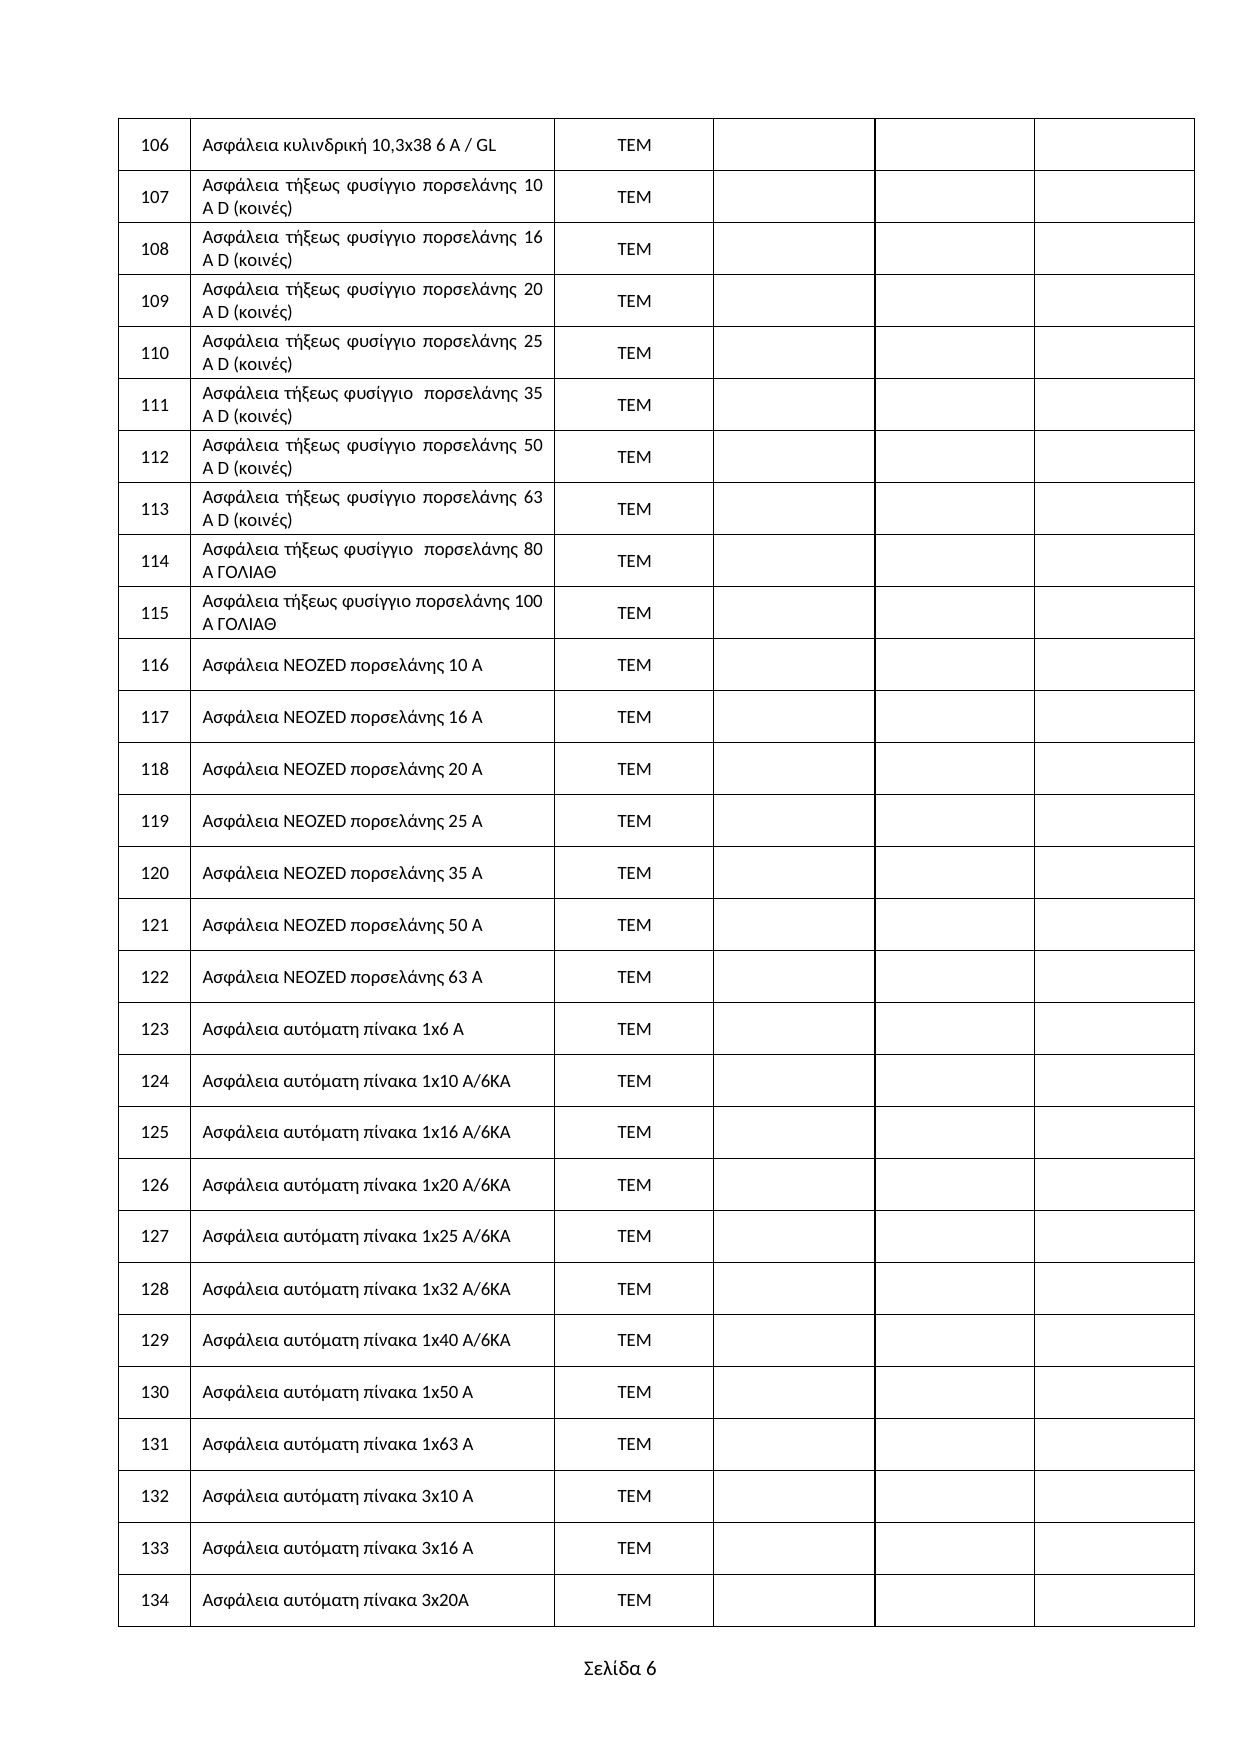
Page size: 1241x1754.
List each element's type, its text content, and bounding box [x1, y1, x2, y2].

table_cell [876, 379, 1034, 430]
table_cell Ασφάλεια αυτόματη πίνακα 1x40 A/6ΚΑ [191, 1315, 554, 1366]
table_cell ΤΕΜ [555, 743, 713, 794]
table_cell ΤΕΜ [555, 691, 713, 742]
table_cell 123 [119, 1003, 190, 1054]
table_cell [1035, 1523, 1194, 1573]
table_cell Ασφάλεια αυτόματη πίνακα 3x10 A [191, 1471, 554, 1522]
table_cell Ασφάλεια αυτόματη πίνακα 3x16 A [191, 1523, 554, 1573]
table_cell ΤΕΜ [555, 1159, 713, 1210]
table_cell ΤΕΜ [555, 1107, 713, 1158]
table_cell Ασφάλεια αυτόματη πίνακα 1x25 A/6ΚΑ [191, 1211, 554, 1262]
table_cell [1035, 743, 1194, 794]
table_cell [714, 223, 874, 274]
table_cell [714, 1159, 874, 1210]
table_cell Ασφάλεια αυτόματη πίνακα 1x32 A/6ΚΑ [191, 1263, 554, 1314]
table_cell 107 [119, 171, 190, 222]
table_cell ΤΕΜ [555, 951, 713, 1002]
table_cell [876, 951, 1034, 1002]
table_cell [714, 535, 874, 586]
table_cell [1035, 379, 1194, 430]
table_cell Ασφάλεια αυτόματη πίνακα 1x6 A [191, 1003, 554, 1054]
table_cell 114 [119, 535, 190, 586]
table_cell [714, 951, 874, 1002]
table_cell [1035, 795, 1194, 846]
table_cell 116 [119, 639, 190, 690]
table_cell Ασφάλεια αυτόματη πίνακα 1x50 Α [191, 1367, 554, 1418]
table_cell ΤΕΜ [555, 1367, 713, 1418]
table_cell [876, 1055, 1034, 1106]
table_cell Ασφάλεια τήξεως φυσίγγιο πορσελάνης 20 Α D (κοινές) [191, 275, 554, 326]
table_cell [876, 1263, 1034, 1314]
table_cell ΤΕΜ [555, 1471, 713, 1522]
table_cell [1035, 1315, 1194, 1366]
table_cell [714, 1575, 874, 1626]
table_cell Ασφάλεια αυτόματη πίνακα 3x20A [191, 1575, 554, 1626]
table_cell [876, 1159, 1034, 1210]
table_cell [876, 1211, 1034, 1262]
table_cell [714, 1419, 874, 1469]
table_cell 106 [119, 119, 190, 170]
table_cell Ασφάλεια κυλινδρική 10,3x38 6 Α / GL [191, 119, 554, 170]
table_cell ΤΕΜ [555, 483, 713, 534]
table_cell Ασφάλεια NEOZED πορσελάνης 25 Α [191, 795, 554, 846]
table_cell Ασφάλεια τήξεως φυσίγγιο πορσελάνης 16 Α D (κοινές) [191, 223, 554, 274]
table_cell [714, 587, 874, 638]
table_cell 126 [119, 1159, 190, 1210]
table_cell [876, 327, 1034, 378]
table_cell [876, 535, 1034, 586]
table_cell [714, 327, 874, 378]
table_cell [876, 743, 1034, 794]
table_cell [876, 1315, 1034, 1366]
table_cell Ασφάλεια τήξεως φυσίγγιο πορσελάνης 25 Α D (κοινές) [191, 327, 554, 378]
table_cell 124 [119, 1055, 190, 1106]
table_cell [714, 1471, 874, 1522]
table_cell ΤΕΜ [555, 1419, 713, 1469]
table_cell Ασφάλεια NEOZED πορσελάνης 16 Α [191, 691, 554, 742]
table_cell [714, 171, 874, 222]
table_cell [714, 639, 874, 690]
table_cell [1035, 1471, 1194, 1522]
table_cell [1035, 899, 1194, 950]
table_cell Ασφάλεια τήξεως φυσίγγιο πορσελάνης 100 Α ΓΟΛΙΑΘ [191, 587, 554, 638]
table_cell ΤΕΜ [555, 1211, 713, 1262]
table_cell [876, 899, 1034, 950]
table_cell Ασφάλεια τήξεως φυσίγγιο πορσελάνης 63 Α D (κοινές) [191, 483, 554, 534]
table_cell [1035, 327, 1194, 378]
table_cell [1035, 171, 1194, 222]
table_cell 115 [119, 587, 190, 638]
table_cell [714, 1263, 874, 1314]
table_cell 110 [119, 327, 190, 378]
table_cell ΤΕΜ [555, 379, 713, 430]
table_cell 131 [119, 1419, 190, 1469]
table_cell 128 [119, 1263, 190, 1314]
table_cell [876, 639, 1034, 690]
table_cell Ασφάλεια NEOZED πορσελάνης 63 Α [191, 951, 554, 1002]
table_cell ΤΕΜ [555, 1315, 713, 1366]
table_cell ΤΕΜ [555, 1523, 713, 1573]
table_cell [714, 1523, 874, 1573]
table_cell Ασφάλεια NEOZED πορσελάνης 20 Α [191, 743, 554, 794]
table_cell 109 [119, 275, 190, 326]
table_cell [1035, 223, 1194, 274]
table_cell ΤΕΜ [555, 587, 713, 638]
table_cell [1035, 1263, 1194, 1314]
table_cell ΤΕΜ [555, 899, 713, 950]
table_cell Ασφάλεια αυτόματη πίνακα 1x20 A/6ΚΑ [191, 1159, 554, 1210]
table_cell [1035, 1575, 1194, 1626]
table_cell [876, 171, 1034, 222]
table_cell [714, 795, 874, 846]
table_cell [876, 1575, 1034, 1626]
table_cell [714, 483, 874, 534]
table_cell [1035, 119, 1194, 170]
table_cell [876, 795, 1034, 846]
table_cell ΤΕΜ [555, 171, 713, 222]
table_cell 111 [119, 379, 190, 430]
table_cell ΤΕΜ [555, 119, 713, 170]
table_cell ΤΕΜ [555, 1055, 713, 1106]
table_cell [1035, 1159, 1194, 1210]
table_cell 134 [119, 1575, 190, 1626]
table_cell 112 [119, 431, 190, 482]
table_cell Ασφάλεια αυτόματη πίνακα 1x10 A/6ΚΑ [191, 1055, 554, 1106]
table_cell [876, 431, 1034, 482]
table_cell ΤΕΜ [555, 795, 713, 846]
table_cell ΤΕΜ [555, 535, 713, 586]
table_cell Ασφάλεια αυτόματη πίνακα 1x63 A [191, 1419, 554, 1469]
table_cell [876, 1523, 1034, 1573]
table_cell ΤΕΜ [555, 1003, 713, 1054]
table_cell [876, 691, 1034, 742]
table_cell [876, 223, 1034, 274]
table_cell [1035, 1107, 1194, 1158]
table_cell [1035, 483, 1194, 534]
table_cell [1035, 1419, 1194, 1469]
table_cell [1035, 535, 1194, 586]
table_cell [876, 1419, 1034, 1469]
table_cell 118 [119, 743, 190, 794]
table_cell [1035, 1211, 1194, 1262]
table_cell [1035, 691, 1194, 742]
table_cell [876, 1367, 1034, 1418]
table_cell [876, 587, 1034, 638]
table_cell [1035, 1055, 1194, 1106]
table_cell 125 [119, 1107, 190, 1158]
table_cell 129 [119, 1315, 190, 1366]
table_cell [714, 1367, 874, 1418]
table_cell 120 [119, 847, 190, 898]
table_cell [1035, 639, 1194, 690]
table_cell 119 [119, 795, 190, 846]
table_cell 113 [119, 483, 190, 534]
table_cell ΤΕΜ [555, 431, 713, 482]
table_cell 133 [119, 1523, 190, 1573]
table_cell [714, 847, 874, 898]
table_cell 108 [119, 223, 190, 274]
table_cell [1035, 1003, 1194, 1054]
table_cell ΤΕΜ [555, 275, 713, 326]
table_cell ΤΕΜ [555, 847, 713, 898]
table_cell 130 [119, 1367, 190, 1418]
table_cell ΤΕΜ [555, 1263, 713, 1314]
table_cell Ασφάλεια NEOZED πορσελάνης 10 Α [191, 639, 554, 690]
table_cell [714, 743, 874, 794]
table_cell ΤΕΜ [555, 223, 713, 274]
table_cell [714, 379, 874, 430]
table_cell [714, 1107, 874, 1158]
table_cell [1035, 431, 1194, 482]
table_cell 127 [119, 1211, 190, 1262]
table_cell [714, 899, 874, 950]
table_cell [876, 275, 1034, 326]
table_cell [876, 1003, 1034, 1054]
table_cell 121 [119, 899, 190, 950]
table_cell Ασφάλεια τήξεως φυσίγγιο πορσελάνης 80 Α ΓΟΛΙΑΘ [191, 535, 554, 586]
table_cell 132 [119, 1471, 190, 1522]
table_cell ΤΕΜ [555, 639, 713, 690]
table_cell [714, 275, 874, 326]
table_cell [714, 431, 874, 482]
table_cell Ασφάλεια τήξεως φυσίγγιο πορσελάνης 50 Α D (κοινές) [191, 431, 554, 482]
table_cell ΤΕΜ [555, 1575, 713, 1626]
table_cell [1035, 847, 1194, 898]
table_cell [876, 847, 1034, 898]
table_cell Ασφάλεια αυτόματη πίνακα 1x16 A/6ΚΑ [191, 1107, 554, 1158]
table_cell [876, 119, 1034, 170]
table_cell [876, 483, 1034, 534]
table_cell [714, 1055, 874, 1106]
table_cell [1035, 275, 1194, 326]
table_cell [714, 1315, 874, 1366]
table_cell Ασφάλεια NEOZED πορσελάνης 35 Α [191, 847, 554, 898]
table_cell Ασφάλεια τήξεως φυσίγγιο πορσελάνης 10 Α D (κοινές) [191, 171, 554, 222]
table_cell 122 [119, 951, 190, 1002]
table_cell [714, 1003, 874, 1054]
table_cell [1035, 587, 1194, 638]
table_cell [1035, 1367, 1194, 1418]
table_cell Ασφάλεια NEOZED πορσελάνης 50 Α [191, 899, 554, 950]
table_cell [714, 119, 874, 170]
table_cell [876, 1107, 1034, 1158]
table_cell [876, 1471, 1034, 1522]
table_cell [1035, 951, 1194, 1002]
table_cell ΤΕΜ [555, 327, 713, 378]
table_cell [714, 691, 874, 742]
table_cell [714, 1211, 874, 1262]
table_cell Ασφάλεια τήξεως φυσίγγιο πορσελάνης 35 Α D (κοινές) [191, 379, 554, 430]
table_cell 117 [119, 691, 190, 742]
